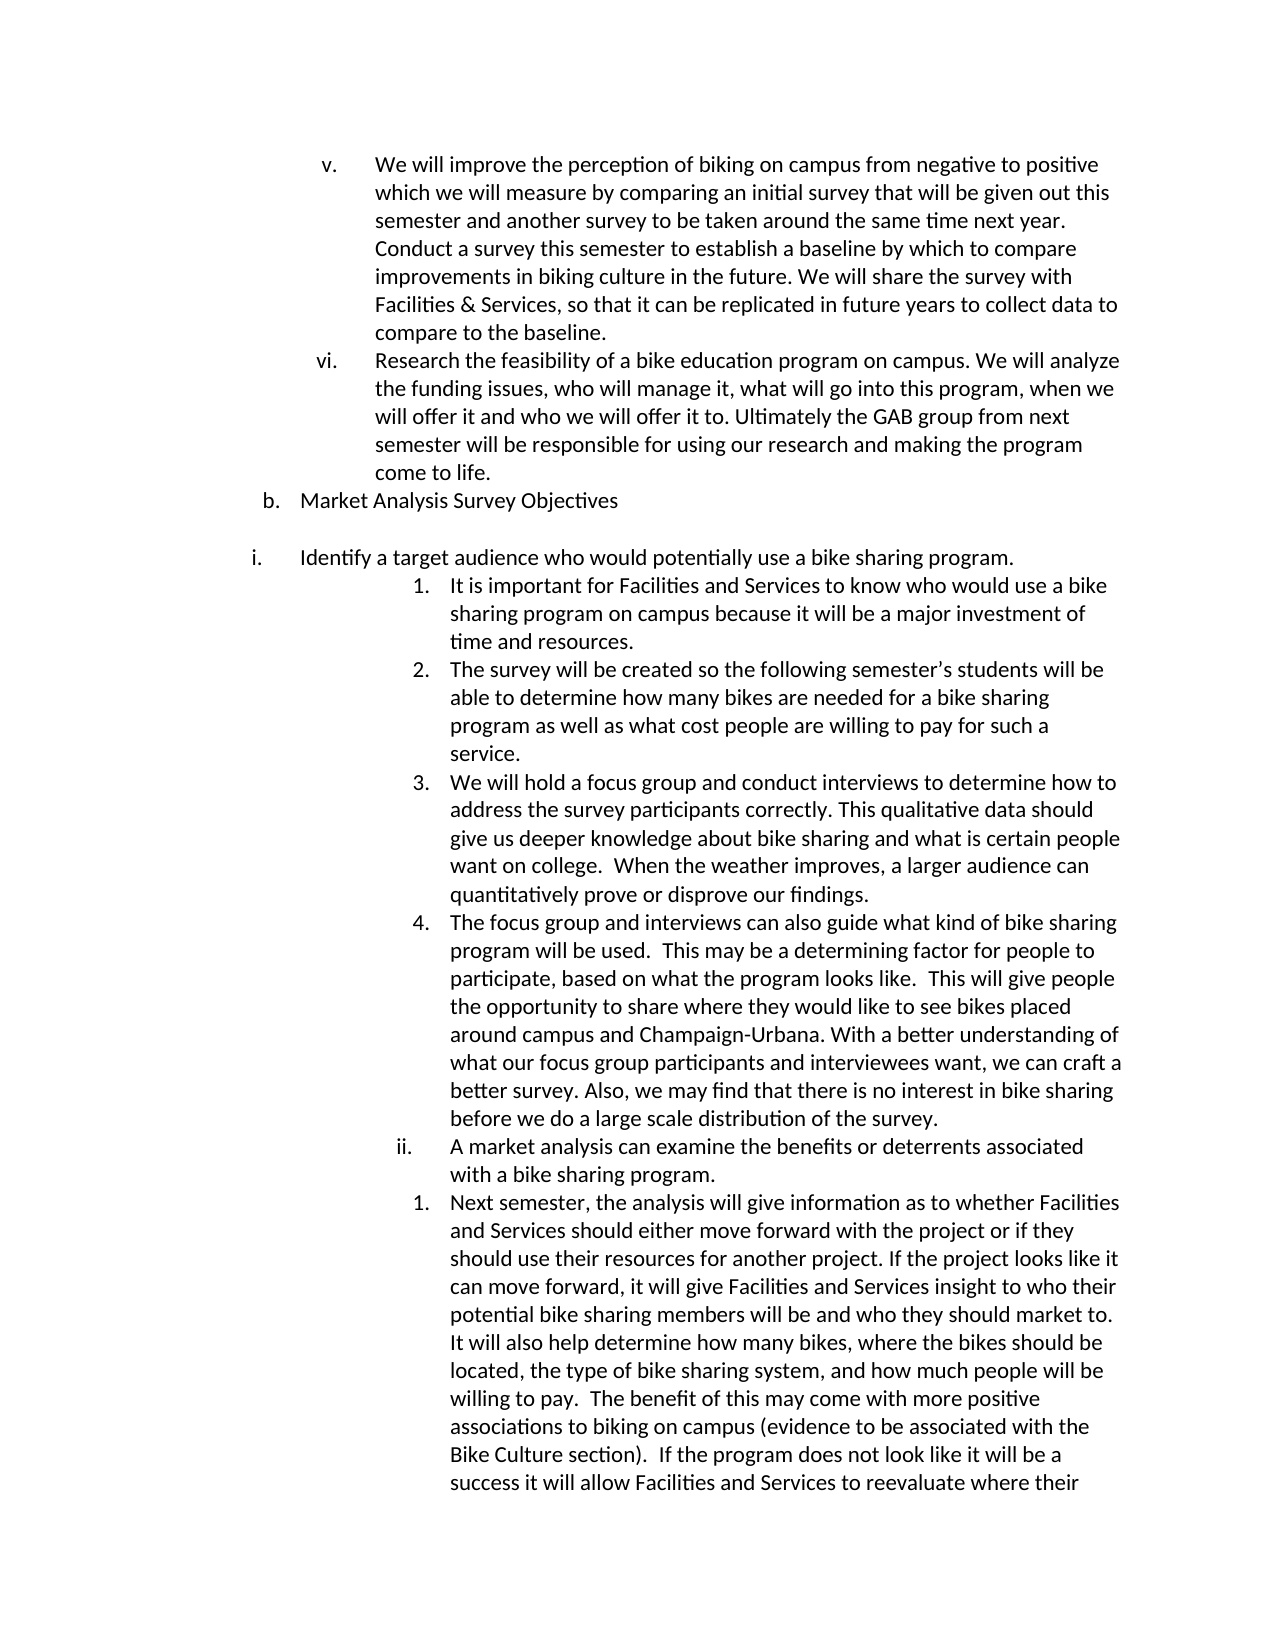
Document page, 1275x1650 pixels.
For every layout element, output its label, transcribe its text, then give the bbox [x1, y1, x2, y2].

list The survey will be created so the following semester’s students will be able to determine how many bikes are needed for a bike sharing program as well as what cost people are willing to pay for such a service. [412, 656, 1125, 768]
list A market analysis can examine the benefits or deterrents associated with a bike sharing program. [412, 1132, 1125, 1188]
list Market Analysis Survey Objectives [262, 486, 1125, 514]
list We will hold a focus group and conduct interviews to determine how to address the survey participants correctly. This qualitative data should give us deeper knowledge about bike sharing and what is certain people want on college. When the weather improves, a larger audience can quantitatively prove or disprove our findings. [412, 768, 1125, 908]
list We will improve the perception of biking on campus from negative to positive which we will measure by comparing an initial survey that will be given out this semester and another survey to be taken around the same time next year. Conduct a survey this semester to establish a baseline by which to compare improvements in biking culture in the future. We will share the survey with Facilities & Services, so that it can be replicated in future years to collect data to compare to the baseline. [337, 150, 1125, 346]
list Research the feasibility of a bike education program on campus. We will analyze the funding issues, who will manage it, what will go into this program, when we will offer it and who we will offer it to. Ultimately the GAB group from next semester will be responsible for using our research and making the program come to life. [337, 346, 1125, 486]
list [412, 1188, 1125, 1496]
list Identify a target audience who would potentially use a bike sharing program. [262, 543, 1125, 571]
list The focus group and interviews can also guide what kind of bike sharing program will be used. This may be a determining factor for people to participate, based on what the program looks like. This will give people the opportunity to share where they would like to see bikes placed around campus and Champaign-Urbana. With a better understanding of what our focus group participants and interviewees want, we can craft a better survey. Also, we may find that there is no interest in bike sharing before we do a large scale distribution of the survey. [412, 908, 1125, 1132]
list It is important for Facilities and Services to know who would use a bike sharing program on campus because it will be a major investment of time and resources. [412, 571, 1125, 656]
